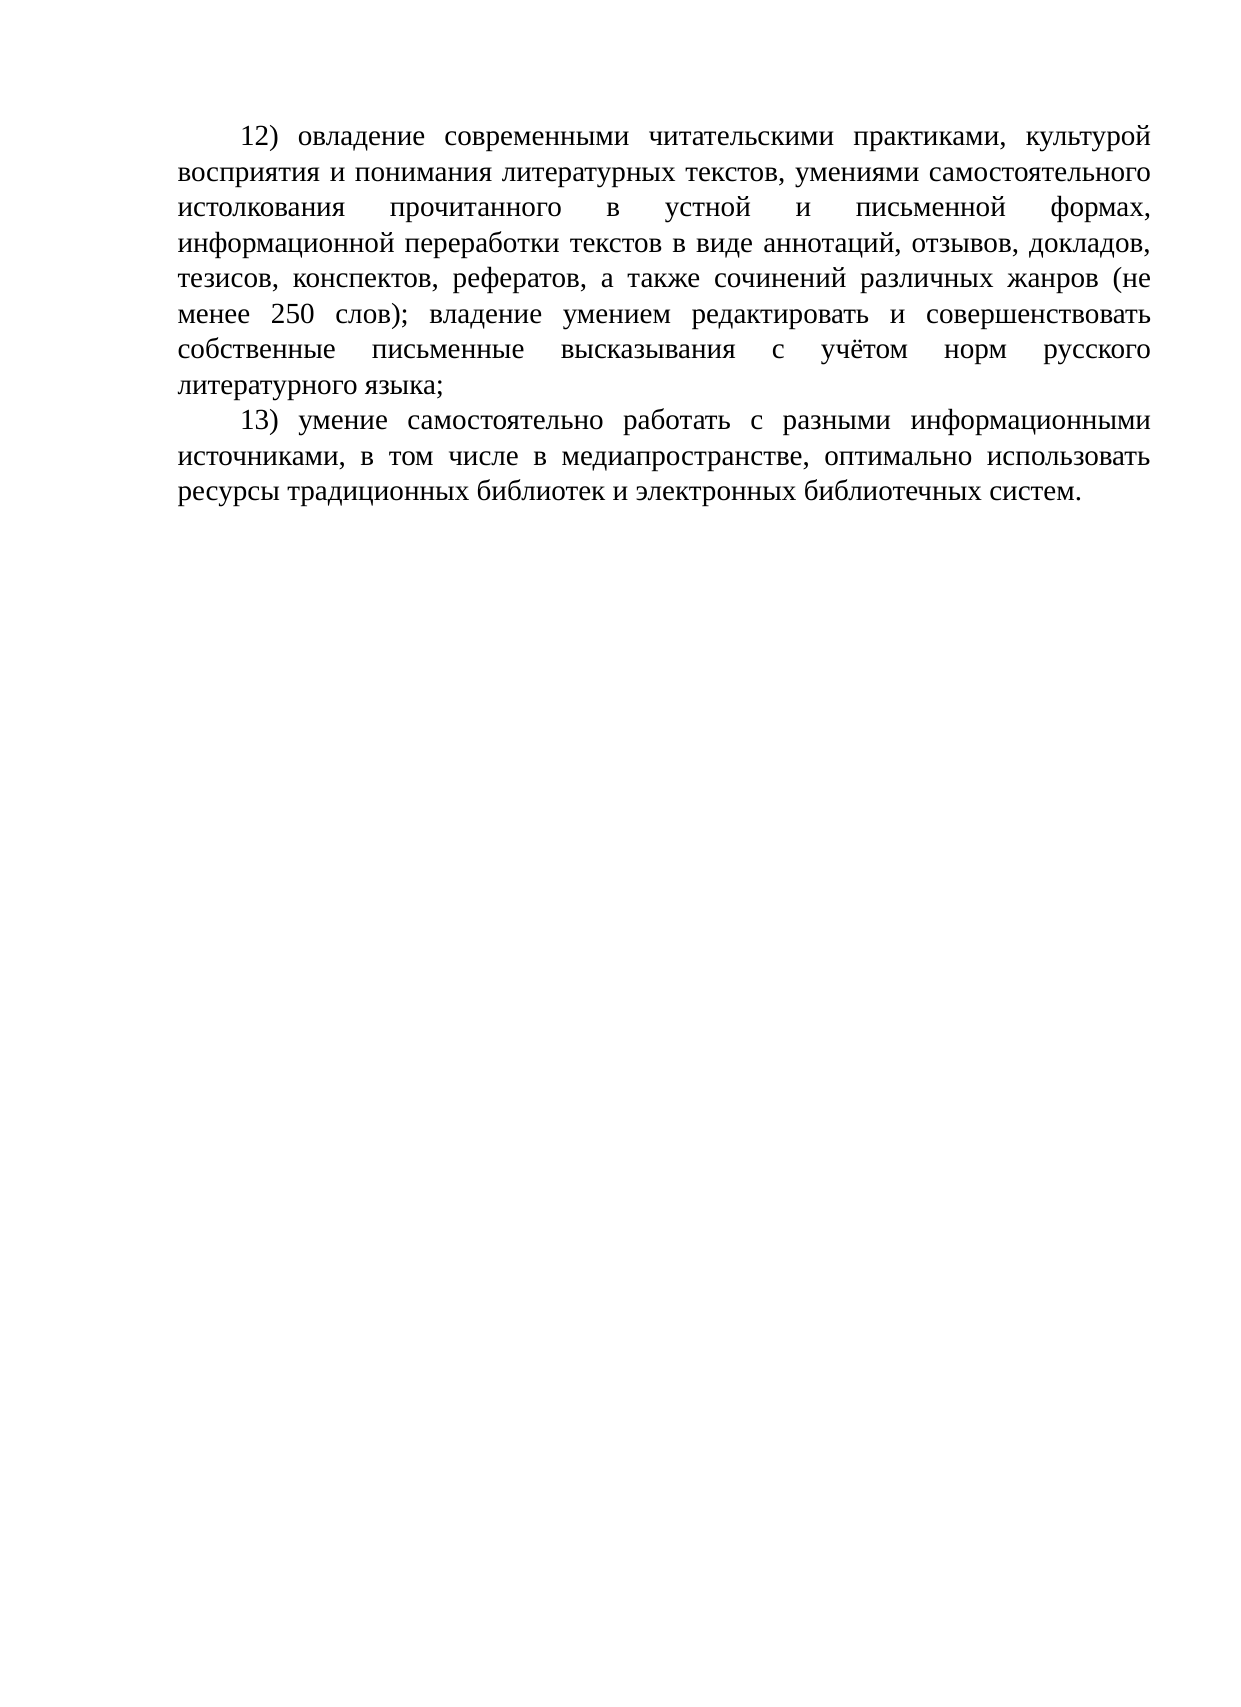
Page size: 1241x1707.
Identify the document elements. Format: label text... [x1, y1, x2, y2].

text 13) умение самостоятельно работать с разными информационными источниками, в том числе в медиапространстве, оптимально использовать ресурсы традиционных библиотек и электронных библиотечных систем. [177, 402, 1152, 507]
text 12) овладение современными читательскими практиками, культурой восприятия и понимания литературных текстов, умениями самостоятельного истолкования прочитанного в устной и письменной формах, информационной переработки текстов в виде аннотаций, отзывов, докладов, тезисов, конспектов, рефератов, а также сочинений различных жанров (не менее 250 слов); владение умением редактировать и совершенствовать собственные письменные высказывания с учётом норм русского литературного языка; [177, 118, 1152, 400]
